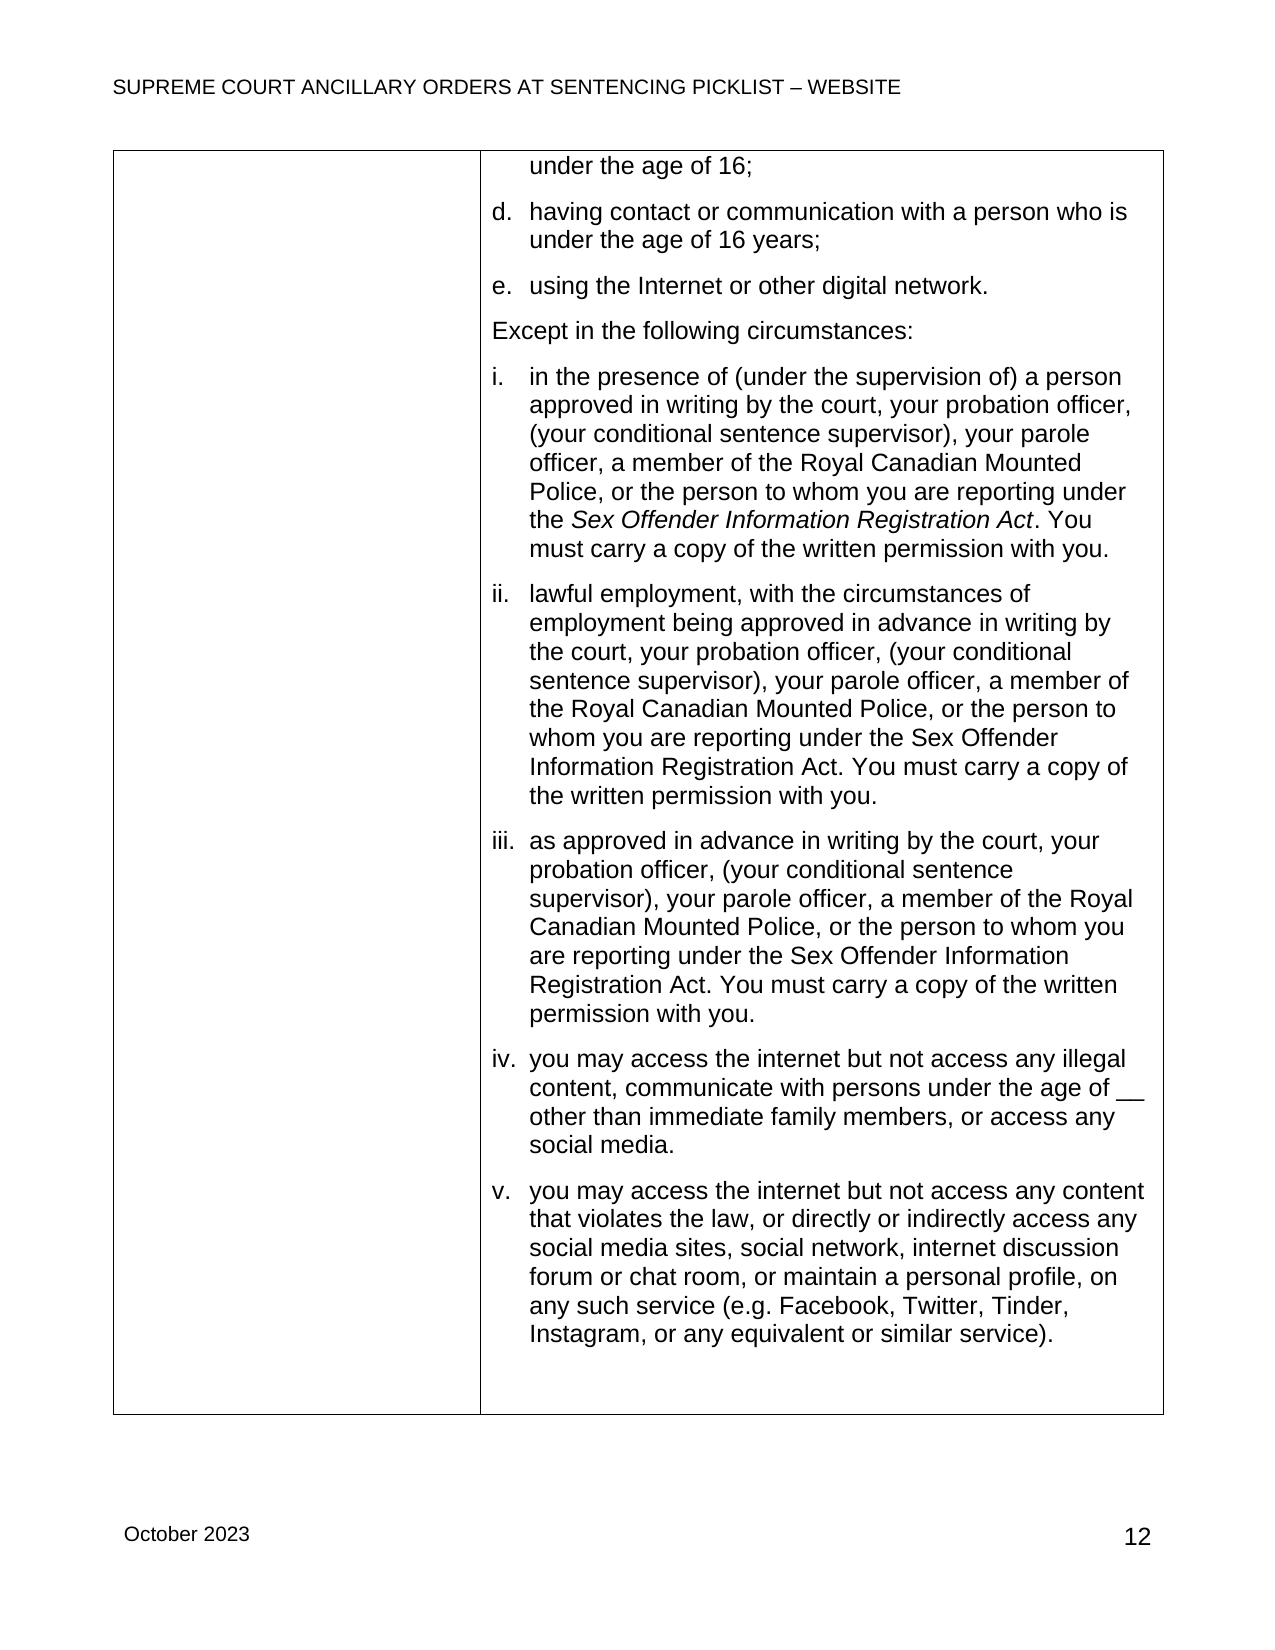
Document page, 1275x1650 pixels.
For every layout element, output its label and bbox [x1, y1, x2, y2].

table_header [114, 151, 480, 1414]
table_header [481, 151, 1163, 1414]
